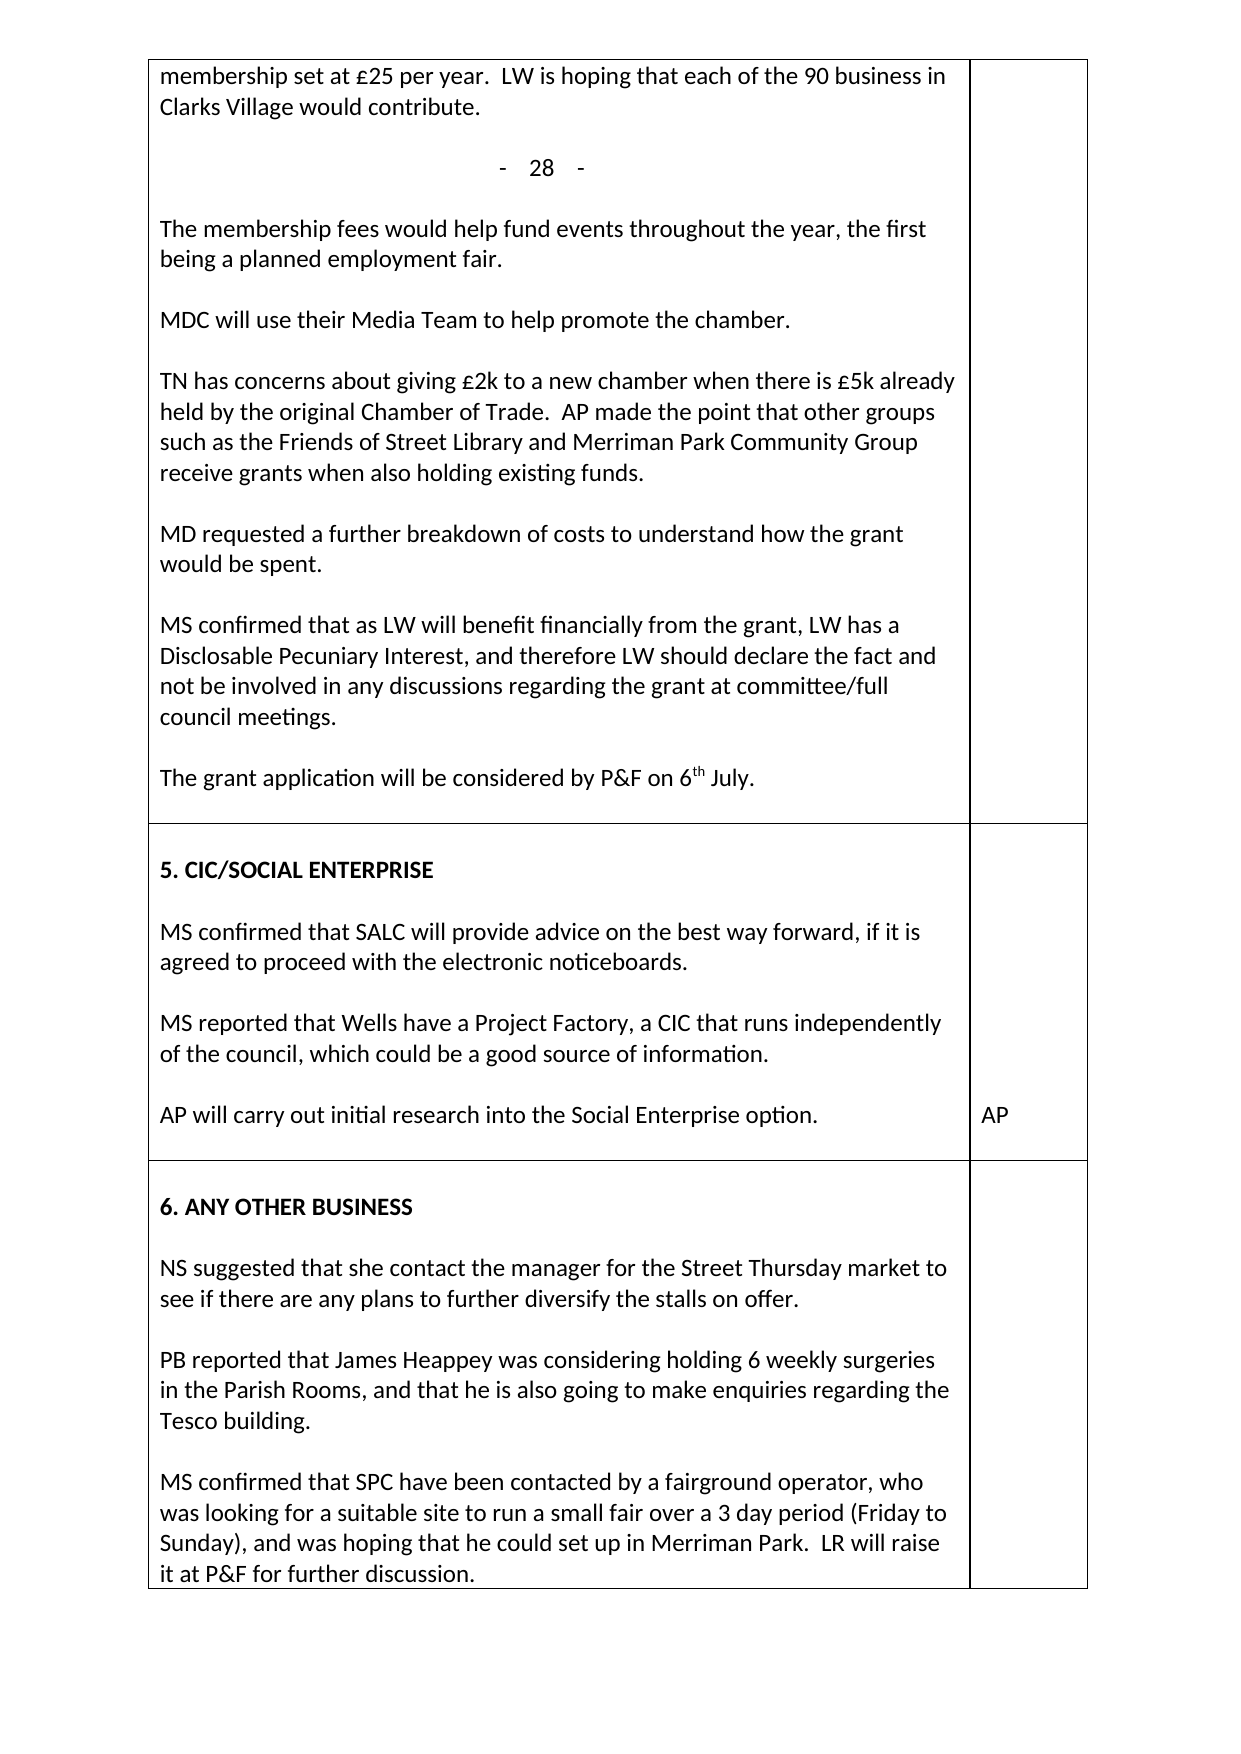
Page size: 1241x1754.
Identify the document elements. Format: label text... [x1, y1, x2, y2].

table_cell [149, 60, 969, 823]
table_cell AP [971, 824, 1087, 1160]
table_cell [149, 1161, 969, 1588]
table_cell [971, 60, 1087, 823]
table_cell 5. CIC/SOCIAL ENTERPRISE MS confirmed that SALC will provide advice on the best way forward, if it is agreed to proceed with the electronic noticeboards. MS reported that Wells have a Project Factory, a CIC that runs independently of the council, which could be a good source of information. AP will carry out initial research into the Social Enterprise option. [149, 824, 969, 1160]
table_cell [971, 1161, 1087, 1588]
